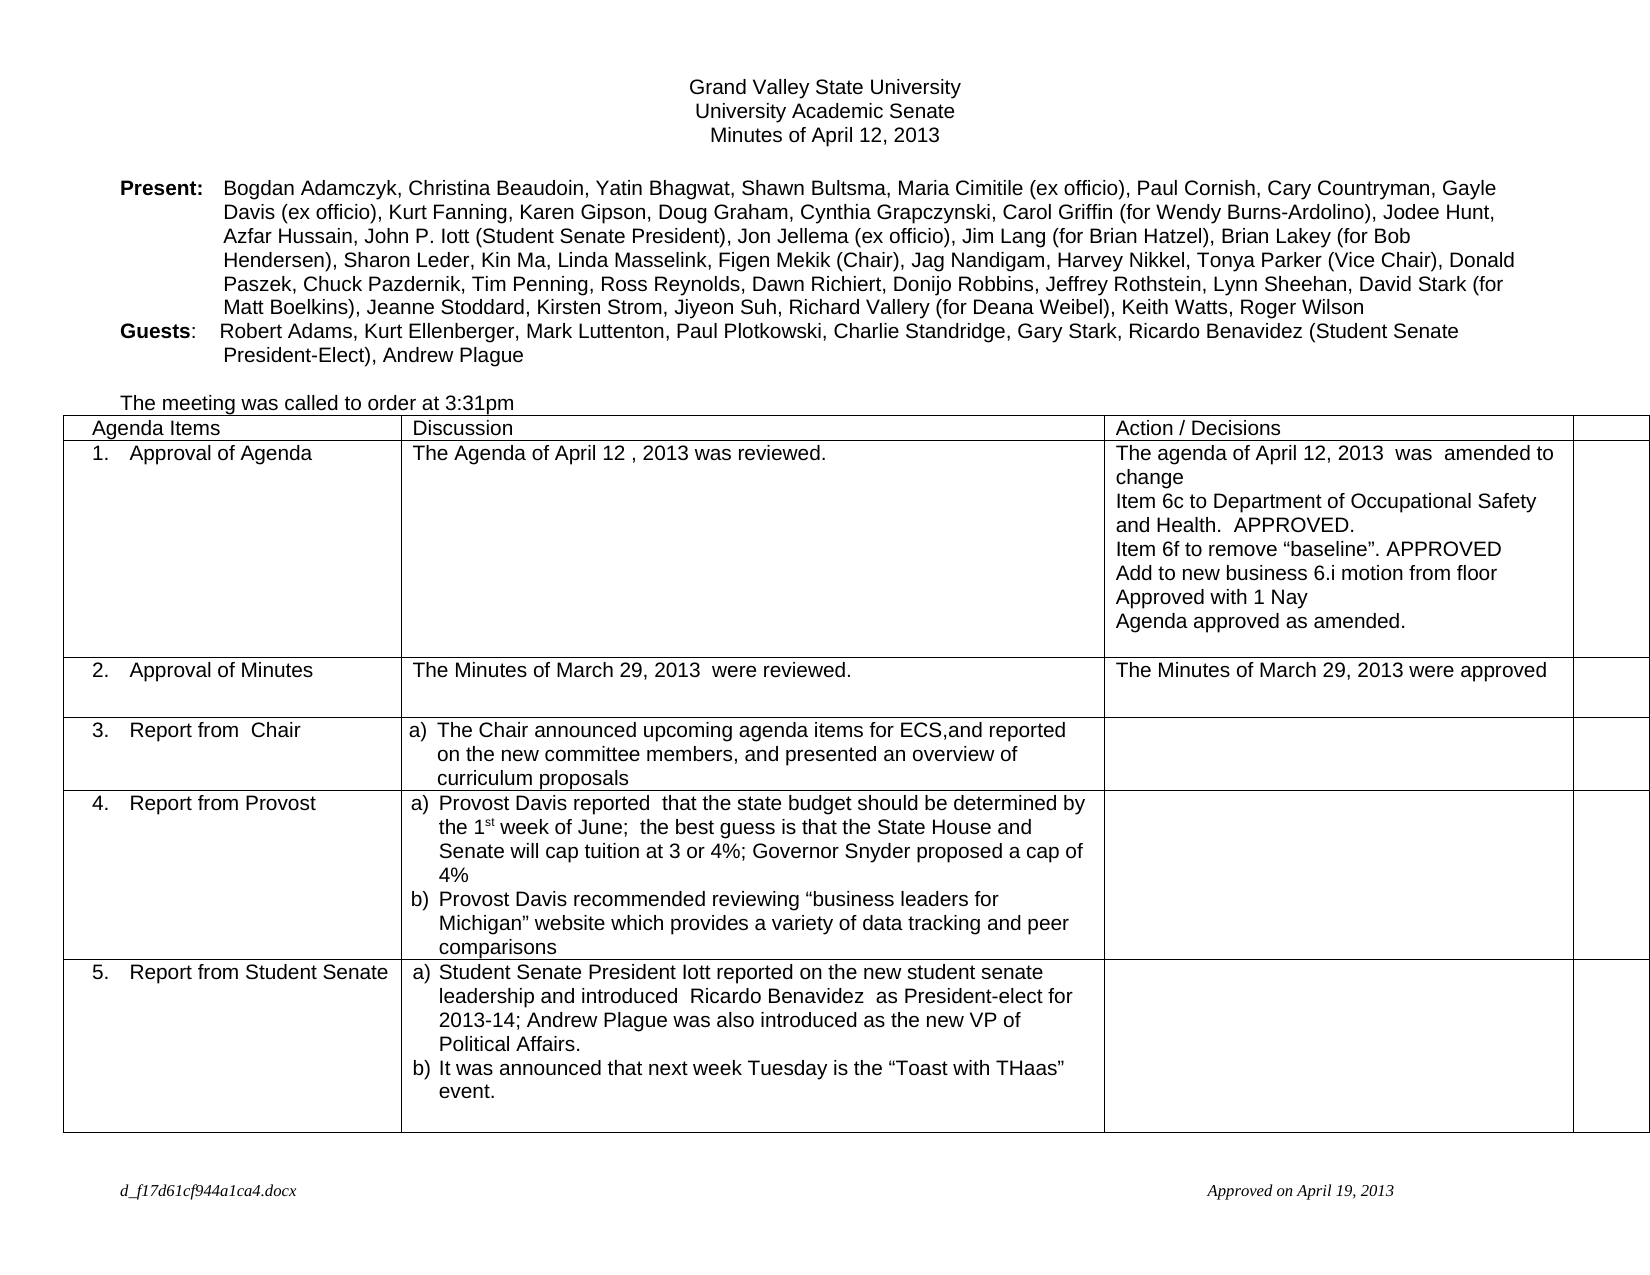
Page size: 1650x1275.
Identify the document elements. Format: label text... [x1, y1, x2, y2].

table_cell The agenda of April 12, 2013 was amended to change Item 6c to Department of Occupational Safety and Health. APPROVED. Item 6f to remove “baseline”. APPROVED Add to new business 6.i motion from floor Approved with 1 Nay Agenda approved as amended. [1105, 441, 1573, 657]
table_cell The Minutes of March 29, 2013 were reviewed. [402, 658, 1104, 717]
text Guests: Robert Adams, Kurt Ellenberger, Mark Luttenton, Paul Plotkowski, Charlie Standridge, Gary Stark, Ricardo Benavidez (Student Senate President-Elect), Andrew Plague [120, 319, 1530, 367]
table_cell [1574, 960, 1649, 1132]
table_cell Approval of Minutes [64, 658, 401, 717]
table_header [1574, 416, 1649, 440]
table_cell [1574, 718, 1649, 790]
table_cell Report from Student Senate [64, 960, 401, 1132]
table_cell Provost Davis reported that the state budget should be determined by the 1st week of June; the best guess is that the State House and Senate will cap tuition at 3 or 4%; Governor Snyder proposed a cap of 4% Provost Davis recommended reviewing “business leaders for Michigan” website which provides a variety of data tracking and peer comparisons [402, 791, 1104, 958]
table_cell [1574, 791, 1649, 958]
table_cell Student Senate President Iott reported on the new student senate leadership and introduced Ricardo Benavidez as President-elect for 2013-14; Andrew Plague was also introduced as the new VP of Political Affairs. It was announced that next week Tuesday is the “Toast with THaas” event. [402, 960, 1104, 1132]
table_cell [1105, 718, 1573, 790]
text The meeting was called to order at 3:31pm [120, 391, 1530, 415]
table_header Action / Decisions [1105, 416, 1573, 440]
table_cell The Chair announced upcoming agenda items for ECS,and reported on the new committee members, and presented an overview of curriculum proposals [402, 718, 1104, 790]
table_cell [1105, 960, 1573, 1132]
table_header Agenda Items [64, 416, 401, 440]
table_cell [1574, 658, 1649, 717]
table_cell The Minutes of March 29, 2013 were approved [1105, 658, 1573, 717]
text Minutes of April 12, 2013 [120, 123, 1530, 176]
table_cell Approval of Agenda [64, 441, 401, 657]
table_cell [1105, 791, 1573, 958]
text University Academic Senate [120, 99, 1530, 123]
table_cell Report from Provost [64, 791, 401, 958]
title Grand Valley State University [120, 75, 1530, 99]
table_header Discussion [402, 416, 1104, 440]
table_cell [1574, 441, 1649, 657]
table_cell Report from Chair [64, 718, 401, 790]
text Present: Bogdan Adamczyk, Christina Beaudoin, Yatin Bhagwat, Shawn Bultsma, Maria Cimitile (ex officio), Paul Cornish, Cary Countryman, Gayle Davis (ex officio), Kurt Fanning, Karen Gipson, Doug Graham, Cynthia Grapczynski, Carol Griffin (for Wendy Burns-Ardolino), Jodee Hunt, Azfar Hussain, John P. Iott (Student Senate President), Jon Jellema (ex officio), Jim Lang (for Brian Hatzel), Brian Lakey (for Bob Hendersen), Sharon Leder, Kin Ma, Linda Masselink, Figen Mekik (Chair), Jag Nandigam, Harvey Nikkel, Tonya Parker (Vice Chair), Donald Paszek, Chuck Pazdernik, Tim Penning, Ross Reynolds, Dawn Richiert, Donijo Robbins, Jeffrey Rothstein, Lynn Sheehan, David Stark (for Matt Boelkins), Jeanne Stoddard, Kirsten Strom, Jiyeon Suh, Richard Vallery (for Deana Weibel), Keith Watts, Roger Wilson [120, 176, 1530, 319]
table_cell The Agenda of April 12 , 2013 was reviewed. [402, 441, 1104, 657]
